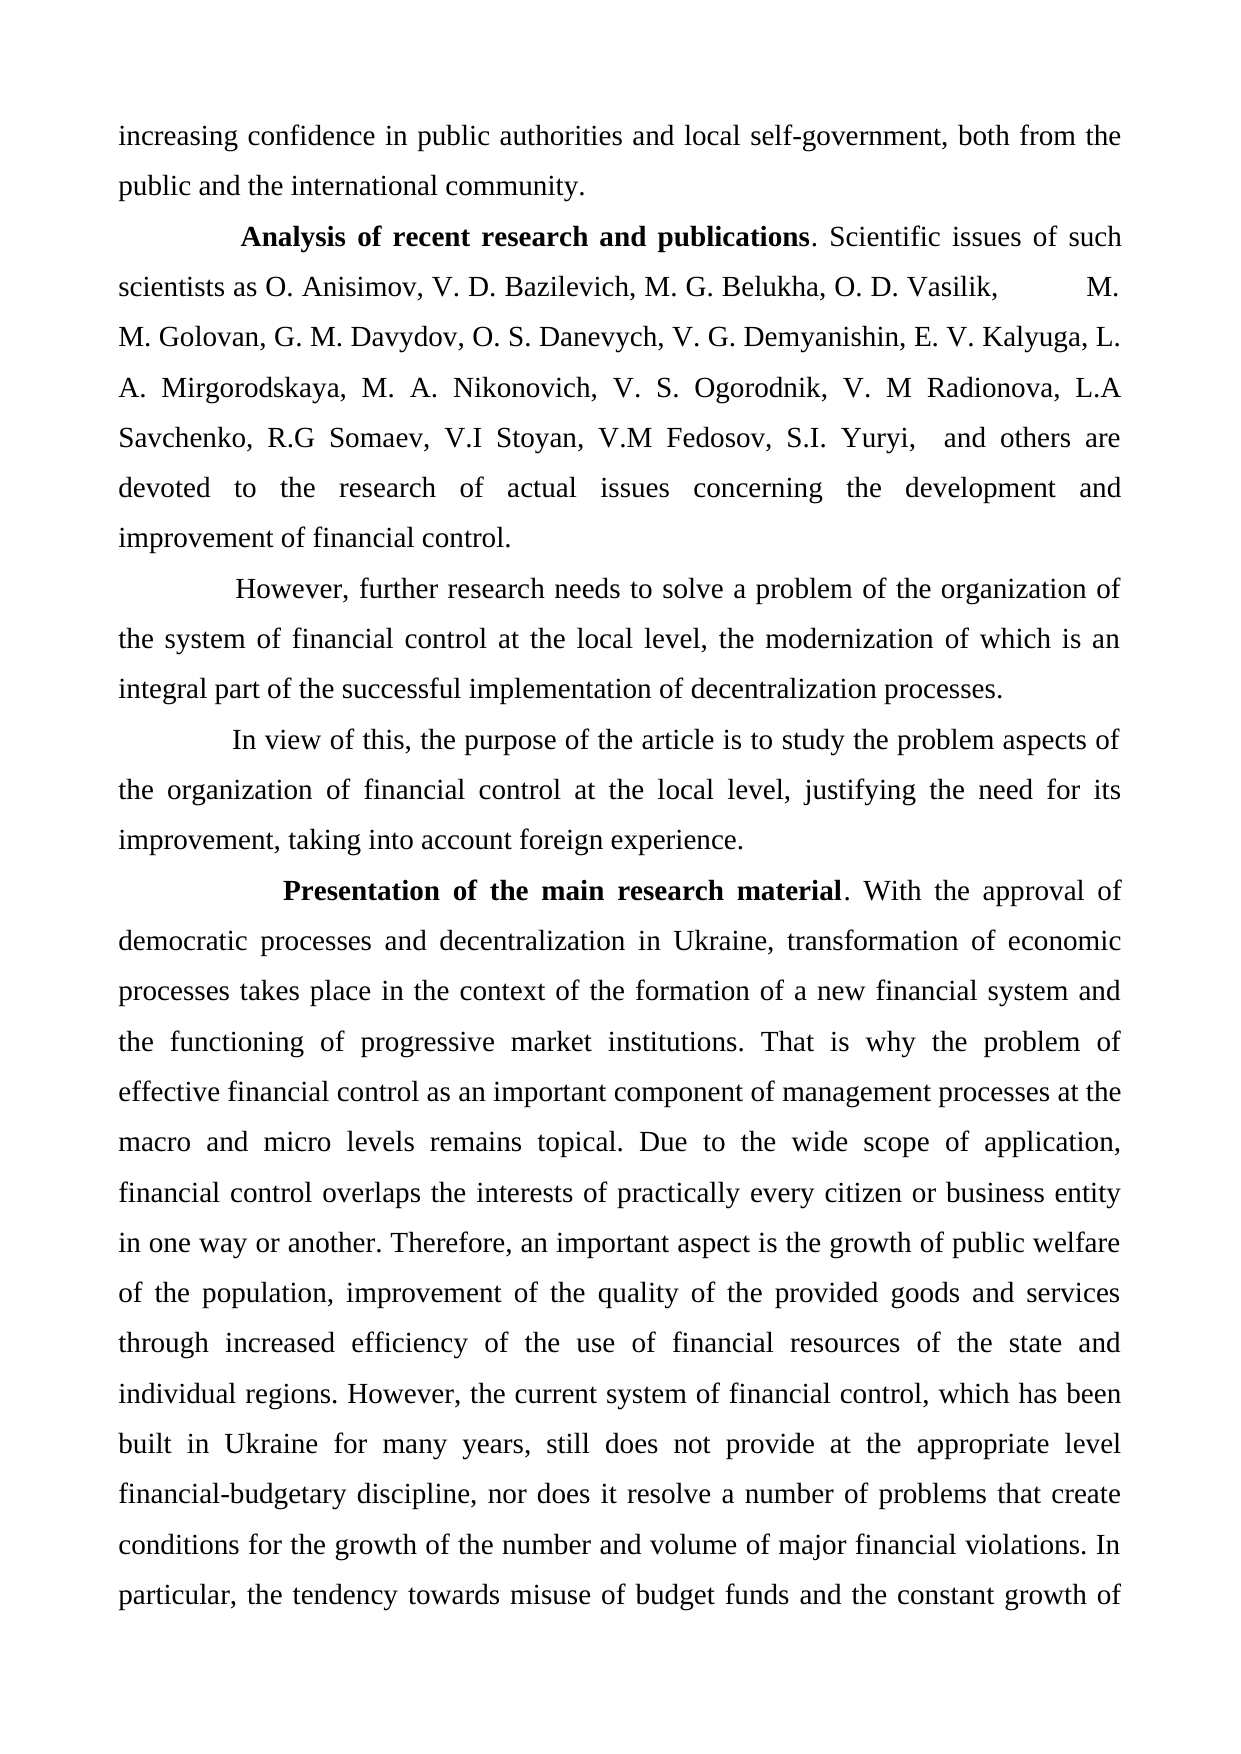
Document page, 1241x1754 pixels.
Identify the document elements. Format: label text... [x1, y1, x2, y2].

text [118, 118, 1122, 202]
text In view of this, the purpose of the article is to study the problem aspects of the organization of financial control at the local level, justifying the need for its improvement, taking into account foreign experience. [118, 722, 1122, 856]
text Analysis of recent research and publications. Scientific issues of such scientists as O. Anisimov, V. D. Bazilevich, M. G. Belukha, O. D. Vasilik, M. M. Golovan, G. M. Davydov, O. S. Danevych, V. G. Demyanishin, E. V. Kalyuga, L. A. Mirgorodskaya, M. A. Nikonovich, V. S. Ogorodnik, V. M Radionova, L.A Savchenko, R.G Somaev, V.I Stoyan, V.M Fedosov, S.I. Yuryi, and others are devoted to the research of actual issues concerning the development and improvement of financial control. [118, 219, 1122, 554]
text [118, 873, 1122, 1611]
text However, further research needs to solve a problem of the organization of the system of financial control at the local level, the modernization of which is an integral part of the successful implementation of decentralization processes. [118, 571, 1122, 705]
